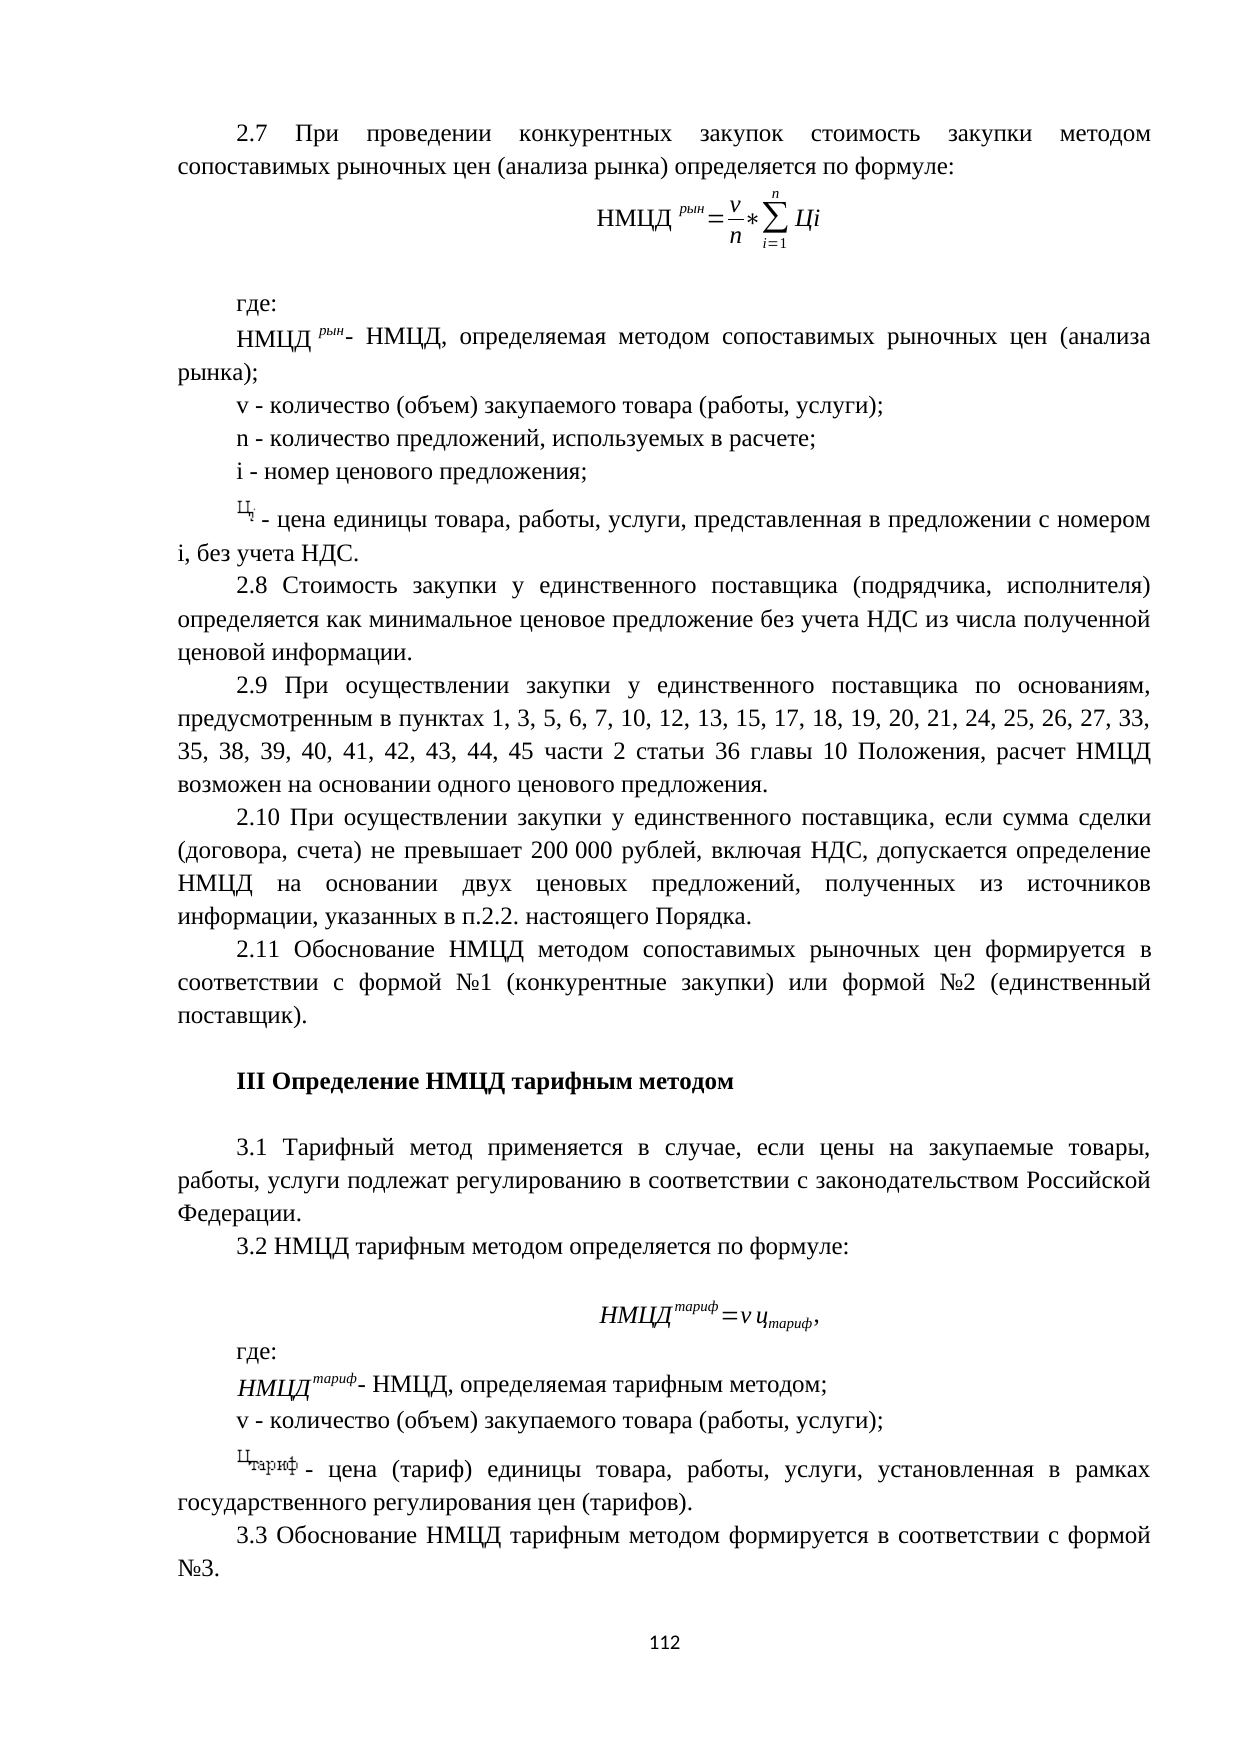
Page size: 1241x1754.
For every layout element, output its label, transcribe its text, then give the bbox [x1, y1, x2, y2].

picture [236, 488, 262, 528]
text v - количество (объем) закупаемого товара (работы, услуги); [177, 1405, 1152, 1434]
text где: [177, 288, 1152, 317]
text 2.9 При осуществлении закупки у единственного поставщика по основаниям, предусмотренным в пунктах 1, 3, 5, 6, 7, 10, 12, 13, 15, 17, 18, 19, 20, 21, 24, 25, 26, 27, 33, 35, 38, 39, 40, 41, 42, 43, 44, 45 части 2 статьи 36 главы 10 Положения, расчет НМЦД возможен на основании одного ценового предложения. [177, 670, 1152, 797]
text v - количество (объем) закупаемого товара (работы, услуги); [177, 390, 1152, 418]
text - цена единицы товара, работы, услуги, представленная в предложении с номером i, без учета НДС. [177, 489, 1152, 566]
text - цена (тариф) единицы товара, работы, услуги, установленная в рамках государственного регулирования цен (тарифов). [177, 1438, 1152, 1516]
picture [236, 1438, 306, 1477]
text i - номер ценового предложения; [177, 456, 1152, 484]
text 2.7 При проведении конкурентных закупок стоимость закупки методом сопоставимых рыночных цен (анализа рынка) определяется по формуле: [177, 118, 1152, 180]
text 3.1 Тарифный метод применяется в случае, если цены на закупаемые товары, работы, услуги подлежат регулированию в соответствии с законодательством Российской Федерации. [177, 1132, 1152, 1227]
text 2.8 Стоимость закупки у единственного поставщика (подрядчика, исполнителя) определяется как минимальное ценовое предложение без учета НДС из числа полученной ценовой информации. [177, 571, 1152, 665]
text 2.11 Обоснование НМЦД методом сопоставимых рыночных цен формируется в соответствии с формой №1 (конкурентные закупки) или формой №2 (единственный поставщик). [177, 934, 1152, 1029]
text n - количество предложений, используемых в расчете; [177, 423, 1152, 452]
text 3.2 НМЦД тарифным методом определяется по формуле: [177, 1231, 1152, 1260]
text - НМЦД, определяемая методом сопоставимых рыночных цен (анализа рынка); [177, 321, 1152, 386]
text - НМЦД, определяемая тарифным методом; [177, 1369, 1152, 1401]
text 3.3 Обоснование НМЦД тарифным методом формируется в соответствии с формой №3. [177, 1520, 1152, 1582]
text где: [236, 1336, 1152, 1365]
text 2.10 При осуществлении закупки у единственного поставщика, если сумма сделки (договора, счета) не превышает 200 000 рублей, включая НДС, допускается определение НМЦД на основании двух ценовых предложений, полученных из источников информации, указанных в п.2.2. настоящего Порядка. [177, 802, 1152, 929]
text III Определение НМЦД тарифным методом [177, 1066, 1152, 1095]
text , [177, 1297, 1152, 1332]
